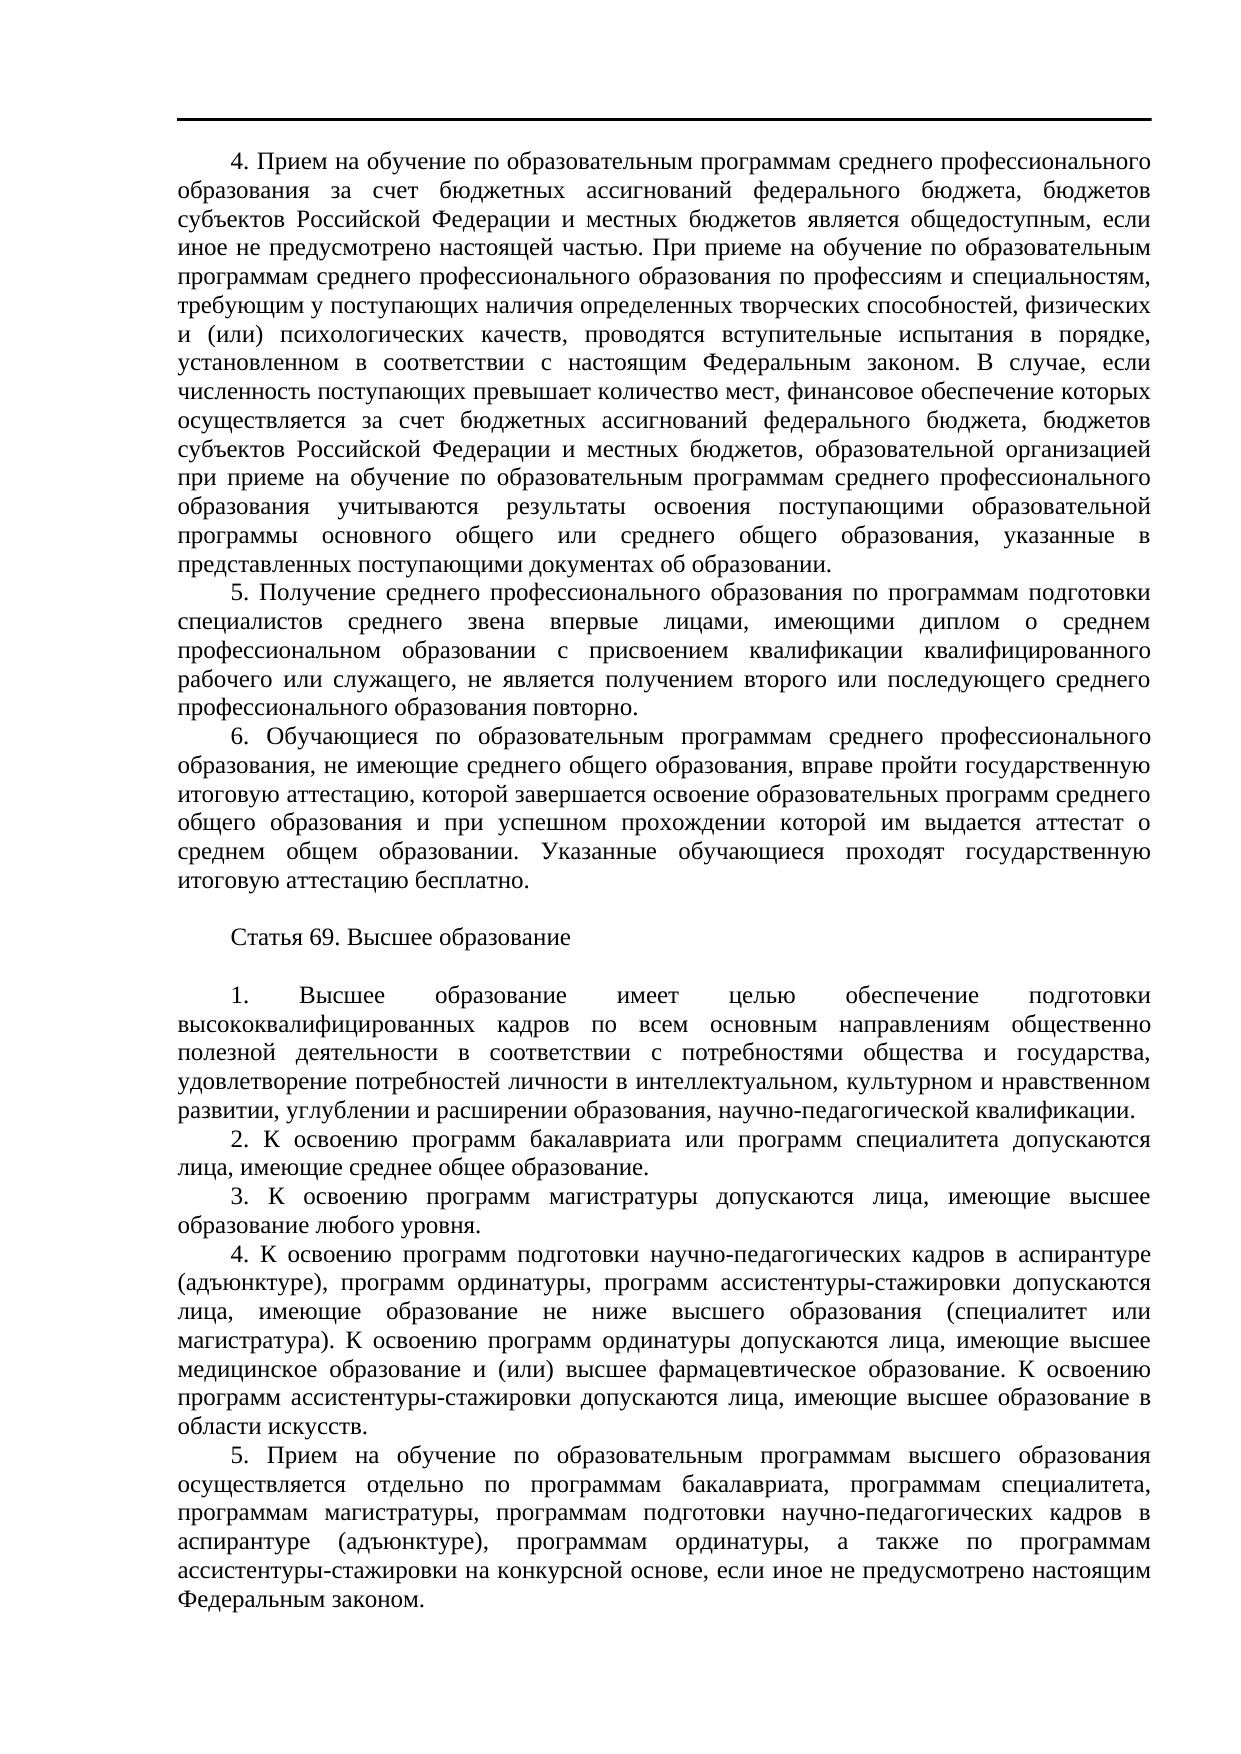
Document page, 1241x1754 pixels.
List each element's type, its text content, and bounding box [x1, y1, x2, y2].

text Статья 69. Высшее образование [177, 922, 1152, 951]
text 2. К освоению программ бакалавриата или программ специалитета допускаются лица, имеющие среднее общее образование. [177, 1124, 1152, 1181]
text 3. К освоению программ магистратуры допускаются лица, имеющие высшее образование любого уровня. [177, 1181, 1152, 1239]
text 4. Прием на обучение по образовательным программам среднего профессионального образования за счет бюджетных ассигнований федерального бюджета, бюджетов субъектов Российской Федерации и местных бюджетов является общедоступным, если иное не предусмотрено настоящей частью. При приеме на обучение по образовательным программам среднего профессионального образования по профессиям и специальностям, требующим у поступающих наличия определенных творческих способностей, физических и (или) психологических качеств, проводятся вступительные испытания в порядке, установленном в соответствии с настоящим Федеральным законом. В случае, если численность поступающих превышает количество мест, финансовое обеспечение которых осуществляется за счет бюджетных ассигнований федерального бюджета, бюджетов субъектов Российской Федерации и местных бюджетов, образовательной организацией при приеме на обучение по образовательным программам среднего профессионального образования учитываются результаты освоения поступающими образовательной программы основного общего или среднего общего образования, указанные в представленных поступающими документах об образовании. [177, 146, 1152, 577]
text 5. Прием на обучение по образовательным программам высшего образования осуществляется отдельно по программам бакалавриата, программам специалитета, программам магистратуры, программам подготовки научно-педагогических кадров в аспирантуре (адъюнктуре), программам ординатуры, а также по программам ассистентуры-стажировки на конкурсной основе, если иное не предусмотрено настоящим Федеральным законом. [177, 1440, 1152, 1612]
text 4. К освоению программ подготовки научно-педагогических кадров в аспирантуре (адъюнктуре), программ ординатуры, программ ассистентуры-стажировки допускаются лица, имеющие образование не ниже высшего образования (специалитет или магистратура). К освоению программ ординатуры допускаются лица, имеющие высшее медицинское образование и (или) высшее фармацевтическое образование. К освоению программ ассистентуры-стажировки допускаются лица, имеющие высшее образование в области искусств. [177, 1239, 1152, 1440]
text 6. Обучающиеся по образовательным программам среднего профессионального образования, не имеющие среднего общего образования, вправе пройти государственную итоговую аттестацию, которой завершается освоение образовательных программ среднего общего образования и при успешном прохождении которой им выдается аттестат о среднем общем образовании. Указанные обучающиеся проходят государственную итоговую аттестацию бесплатно. [177, 721, 1152, 894]
text 5. Получение среднего профессионального образования по программам подготовки специалистов среднего звена впервые лицами, имеющими диплом о среднем профессиональном образовании с присвоением квалификации квалифицированного рабочего или служащего, не является получением второго или последующего среднего профессионального образования повторно. [177, 577, 1152, 721]
text 1. Высшее образование имеет целью обеспечение подготовки высококвалифицированных кадров по всем основным направлениям общественно полезной деятельности в соответствии с потребностями общества и государства, удовлетворение потребностей личности в интеллектуальном, культурном и нравственном развитии, углублении и расширении образования, научно-педагогической квалификации. [177, 980, 1152, 1124]
